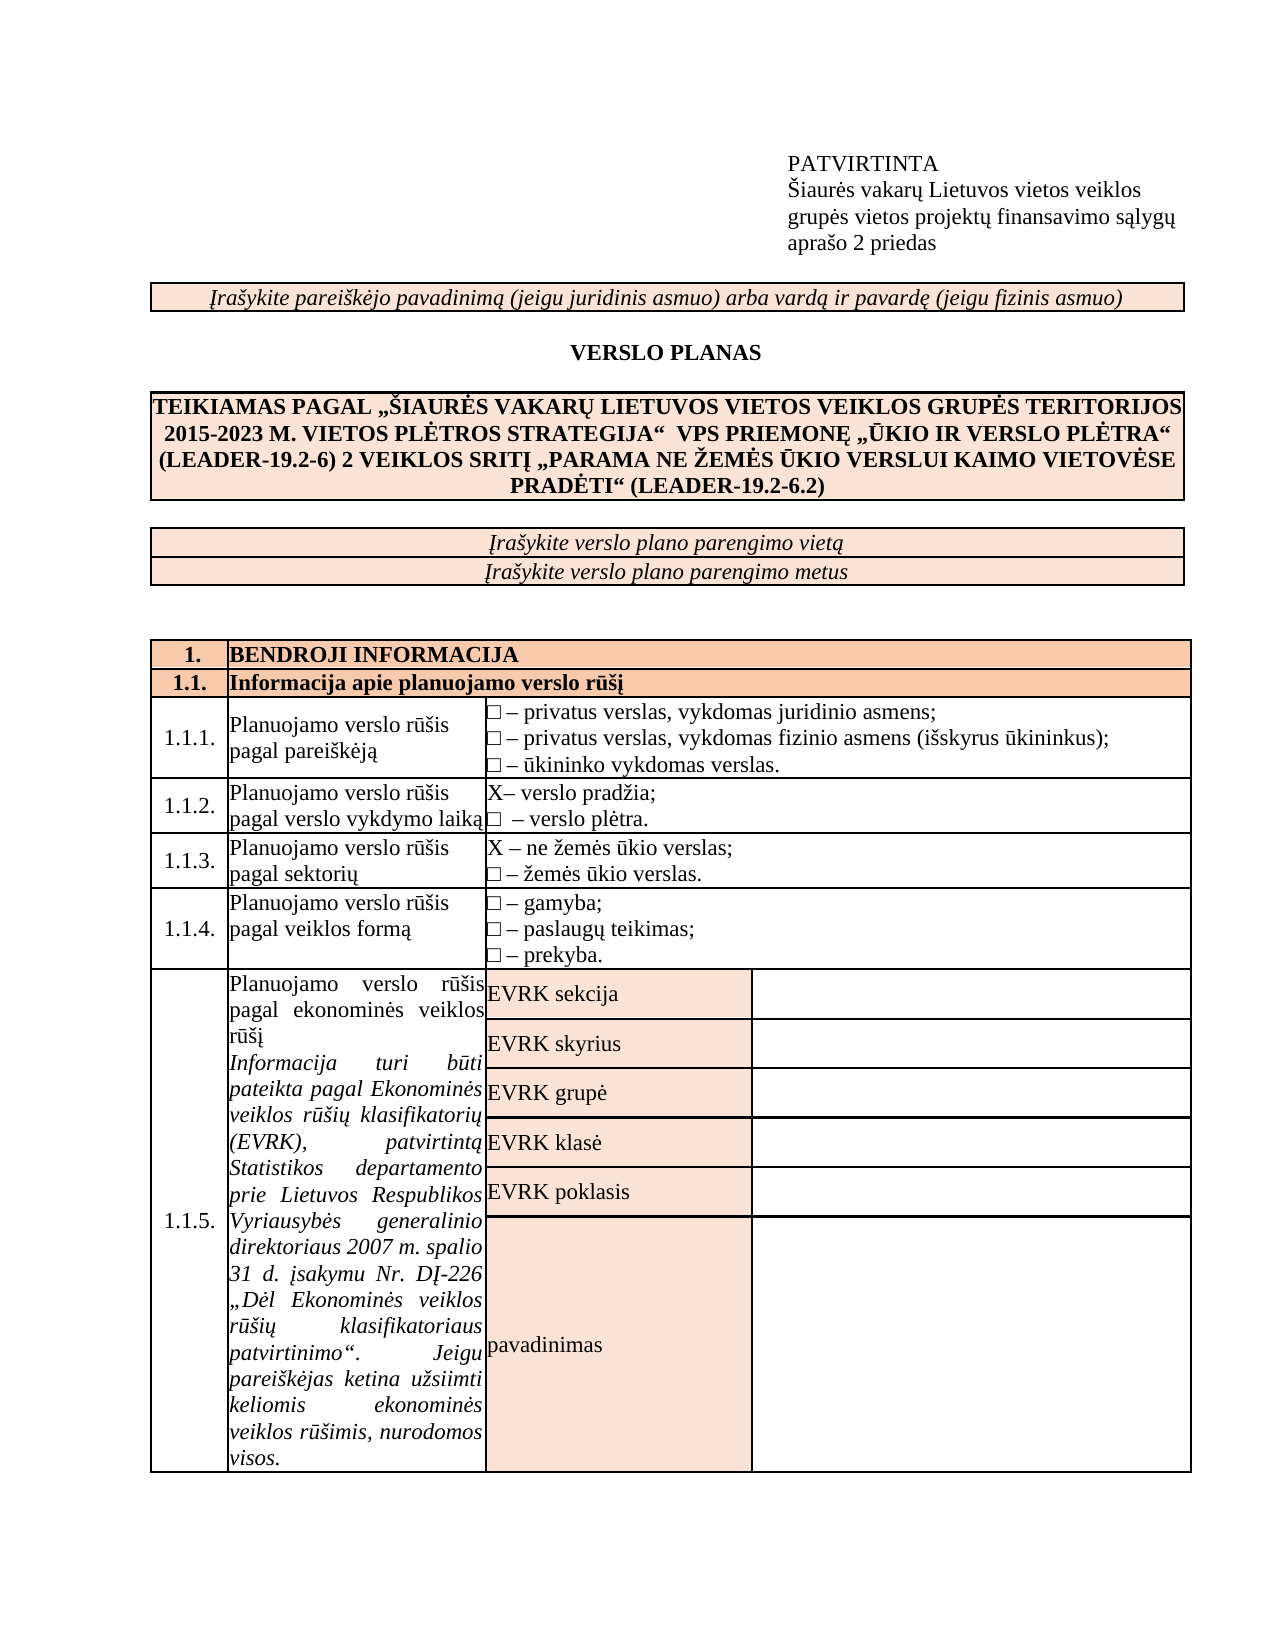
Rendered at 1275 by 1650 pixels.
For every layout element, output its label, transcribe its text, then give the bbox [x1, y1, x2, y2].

text PATVIRTINTA [787, 150, 1181, 176]
table_cell Planuojamo verslo rūšis pagal sektorių [229, 834, 485, 887]
table_cell [753, 970, 1190, 1017]
table_cell EVRK poklasis [487, 1168, 751, 1215]
table_cell 1.1.5. [152, 970, 227, 1471]
text Šiaurės vakarų Lietuvos vietos veiklos grupės vietos projektų finansavimo sąlygų aprašo 2 priedas [787, 176, 1181, 255]
table_cell □ – privatus verslas, vykdomas juridinio asmens; □ – privatus verslas, vykdomas fizinio asmens (išskyrus ūkininkus); □ – ūkininko vykdomas verslas. [487, 698, 1190, 777]
table_cell EVRK sekcija [487, 970, 751, 1017]
table_header TEIKIAMAS PAGAL „ŠIAURĖS VAKARŲ LIETUVOS VIETOS VEIKLOS GRUPĖS TERITORIJOS 2015-2023 M. VIETOS PLĖTROS STRATEGIJA“ VPS PRIEMONĘ „ŪKIO IR VERSLO PLĖTRA“ (LEADER-19.2-6) 2 VEIKLOS SRITĮ „PARAMA NE ŽEMĖS ŪKIO VERSLUI KAIMO VIETOVĖSE PRADĖTI“ (LEADER-19.2-6.2) [152, 394, 1183, 499]
table_cell Įrašykite verslo plano parengimo metus [152, 558, 1183, 584]
table_cell [753, 1168, 1190, 1215]
table_cell Planuojamo verslo rūšis pagal veiklos formą [229, 889, 485, 968]
table_header Įrašykite verslo plano parengimo vietą [152, 529, 1183, 556]
table_cell Planuojamo verslo rūšis pagal ekonominės veiklos rūšį Informacija turi būti pateikta pagal Ekonominės veiklos rūšių klasifikatorių (EVRK), patvirtintą Statistikos departamento prie Lietuvos Respublikos Vyriausybės generalinio direktoriaus 2007 m. spalio 31 d. įsakymu Nr. DĮ-226 „Dėl Ekonominės veiklos rūšių klasifikatoriaus patvirtinimo“. Jeigu pareiškėjas ketina užsiimti keliomis ekonominės veiklos rūšimis, nurodomos visos. [229, 970, 485, 1471]
table_cell [753, 1069, 1190, 1116]
table_cell EVRK skyrius [487, 1020, 751, 1067]
table_header BENDROJI INFORMACIJA [229, 641, 1190, 667]
table_cell pavadinimas [487, 1218, 751, 1471]
table_cell Informacija apie planuojamo verslo rūšį [229, 670, 1190, 696]
table_cell 1.1.2. [152, 779, 227, 832]
table_cell EVRK grupė [487, 1069, 751, 1116]
table_cell [753, 1119, 1190, 1166]
table_cell Planuojamo verslo rūšis pagal pareiškėją [229, 698, 485, 777]
text VERSLO PLANAS [150, 339, 1181, 365]
table_cell [753, 1020, 1190, 1067]
table_cell Planuojamo verslo rūšis pagal verslo vykdymo laiką [229, 779, 485, 832]
table_cell 1.1.1. [152, 698, 227, 777]
table_cell X– verslo pradžia; □ – verslo plėtra. [487, 779, 1190, 832]
table_cell 1.1.4. [152, 889, 227, 968]
table_cell □ – gamyba; □ – paslaugų teikimas; □ – prekyba. [487, 889, 1190, 968]
table_cell EVRK klasė [487, 1119, 751, 1166]
table_cell X – ne žemės ūkio verslas; □ – žemės ūkio verslas. [487, 834, 1190, 887]
table_cell 1.1.3. [152, 834, 227, 887]
table_cell 1.1. [152, 670, 227, 696]
table_cell [753, 1218, 1190, 1471]
table_header Įrašykite pareiškėjo pavadinimą (jeigu juridinis asmuo) arba vardą ir pavardę (jeigu fizinis asmuo) [152, 284, 1183, 310]
table_header 1. [152, 641, 227, 667]
